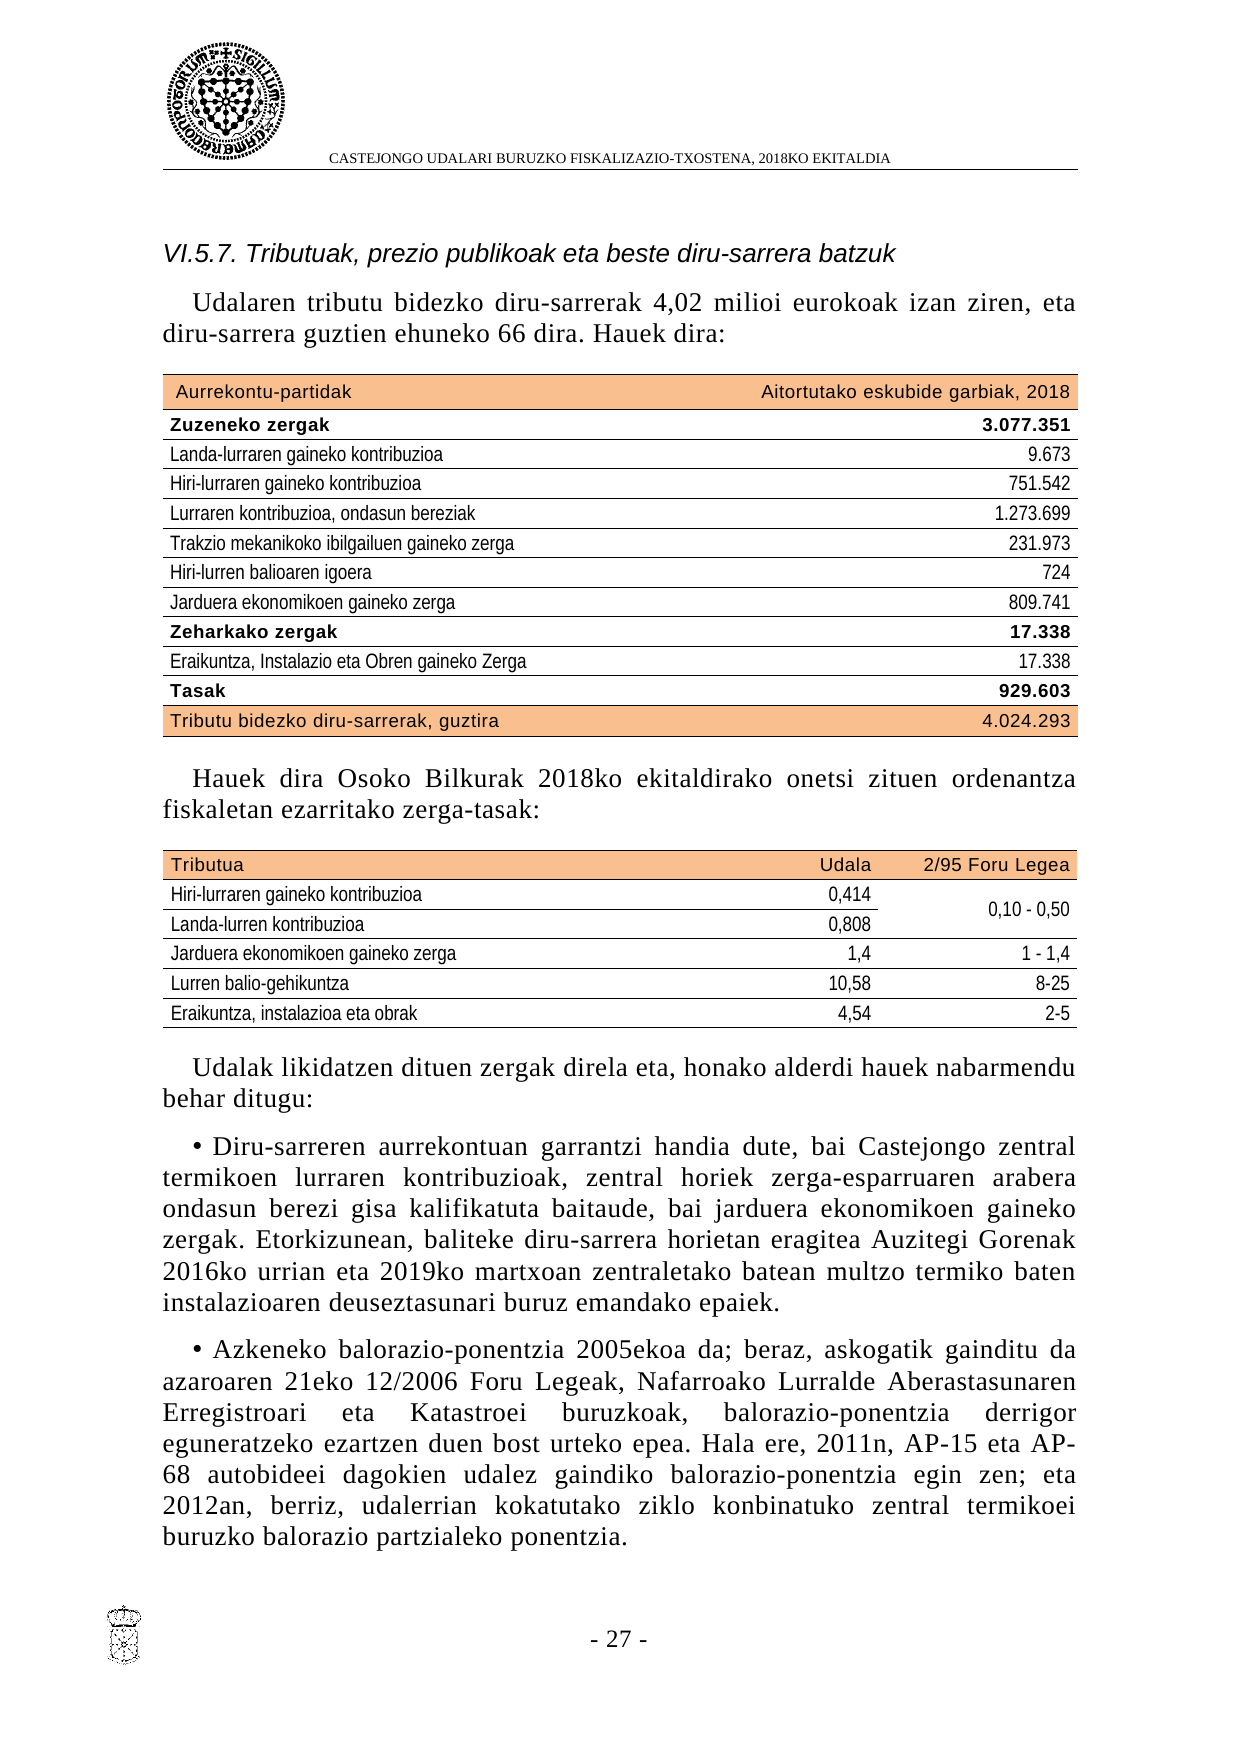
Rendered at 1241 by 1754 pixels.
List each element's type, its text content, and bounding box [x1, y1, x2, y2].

text Udalak likidatzen dituen zergak direla eta, honako alderdi hauek nabarmendu behar ditugu: [162, 1051, 1078, 1113]
table_header 2/95 Foru Legea [878, 851, 1077, 879]
table_cell Hiri-lurren balioaren igoera [163, 558, 725, 587]
list Diru-sarreren aurrekontuan garrantzi handia dute, bai Castejongo zentral termikoen lurraren kontribuzioak, zentral horiek zerga-esparruaren arabera ondasun berezi gisa kalifikatuta baitaude, bai jarduera ekonomikoen gaineko zergak. Etorkizunean, baliteke diru-sarrera horietan eragitea Auzitegi Gorenak 2016ko urrian eta 2019ko martxoan zentraletako batean multzo termiko baten instalazioaren deuseztasunari buruz emandako epaiek. [162, 1130, 1078, 1317]
table_cell 724 [725, 558, 1078, 587]
table_cell 4,54 [604, 999, 878, 1027]
table_cell Lurren balio-gehikuntza [163, 969, 604, 997]
table_cell 231.973 [725, 529, 1078, 557]
table_cell 17.338 [725, 647, 1078, 675]
table_cell 751.542 [725, 469, 1078, 498]
table_cell Trakzio mekanikoko ibilgailuen gaineko zerga [163, 529, 725, 557]
table_cell 0,808 [604, 910, 878, 938]
table_cell 1 - 1,4 [878, 939, 1077, 968]
picture [162, 38, 289, 164]
list Azkeneko balorazio-ponentzia 2005ekoa da; beraz, askogatik gainditu da azaroaren 21eko 12/2006 Foru Legeak, Nafarroako Lurralde Aberastasunaren Erregistroari eta Katastroei buruzkoak, balorazio-ponentzia derrigor eguneratzeko ezartzen duen bost urteko epea. Hala ere, 2011n, AP-15 eta AP-68 autobideei dagokien udalez gaindiko balorazio-ponentzia egin zen; eta 2012an, berriz, udalerrian kokatutako ziklo konbinatuko zentral termikoei buruzko balorazio partzialeko ponentzia. [162, 1333, 1078, 1552]
table_cell 0,10 - 0,50 [878, 880, 1077, 938]
table_cell 0,414 [604, 880, 878, 909]
table_cell Eraikuntza, instalazioa eta obrak [163, 999, 604, 1027]
table_cell 1.273.699 [725, 499, 1078, 527]
table_cell 1,4 [604, 939, 878, 968]
table_header Tributua [163, 851, 604, 879]
table_cell 4.024.293 [725, 706, 1078, 736]
table_cell Landa-lurraren gaineko kontribuzioa [163, 440, 725, 468]
table_header Udala [604, 851, 878, 879]
table_cell Tasak [163, 676, 725, 705]
table_cell Eraikuntza, Instalazio eta Obren gaineko Zerga [163, 647, 725, 675]
table_cell Hiri-lurraren gaineko kontribuzioa [163, 880, 604, 909]
table_cell 3.077.351 [725, 410, 1078, 439]
table_cell Jarduera ekonomikoen gaineko zerga [163, 588, 725, 616]
text Udalaren tributu bidezko diru-sarrerak 4,02 milioi eurokoak izan ziren, eta diru-sarrera guztien ehuneko 66 dira. Hauek dira: [162, 286, 1078, 349]
table_cell 17.338 [725, 617, 1078, 646]
table_cell Landa-lurren kontribuzioa [163, 910, 604, 938]
picture [105, 1604, 142, 1666]
text VI.5.7. Tributuak, prezio publikoak eta beste diru-sarrera batzuk [162, 238, 1078, 268]
table_cell 929.603 [725, 676, 1078, 705]
table_header Aitortutako eskubide garbiak, 2018 [725, 375, 1078, 409]
table_cell Hiri-lurraren gaineko kontribuzioa [163, 469, 725, 498]
table_cell 10,58 [604, 969, 878, 997]
table_cell 9.673 [725, 440, 1078, 468]
table_cell Tributu bidezko diru-sarrerak, guztira [163, 706, 725, 736]
table_cell Lurraren kontribuzioa, ondasun bereziak [163, 499, 725, 527]
table_cell 809.741 [725, 588, 1078, 616]
table_cell 8-25 [878, 969, 1077, 997]
table_cell 2-5 [878, 999, 1077, 1027]
table_cell Zuzeneko zergak [163, 410, 725, 439]
table_cell Jarduera ekonomikoen gaineko zerga [163, 939, 604, 968]
table_header Aurrekontu-partidak [163, 375, 725, 409]
text Hauek dira Osoko Bilkurak 2018ko ekitaldirako onetsi zituen ordenantza fiskaletan ezarritako zerga-tasak: [162, 762, 1078, 824]
table_cell Zeharkako zergak [163, 617, 725, 646]
